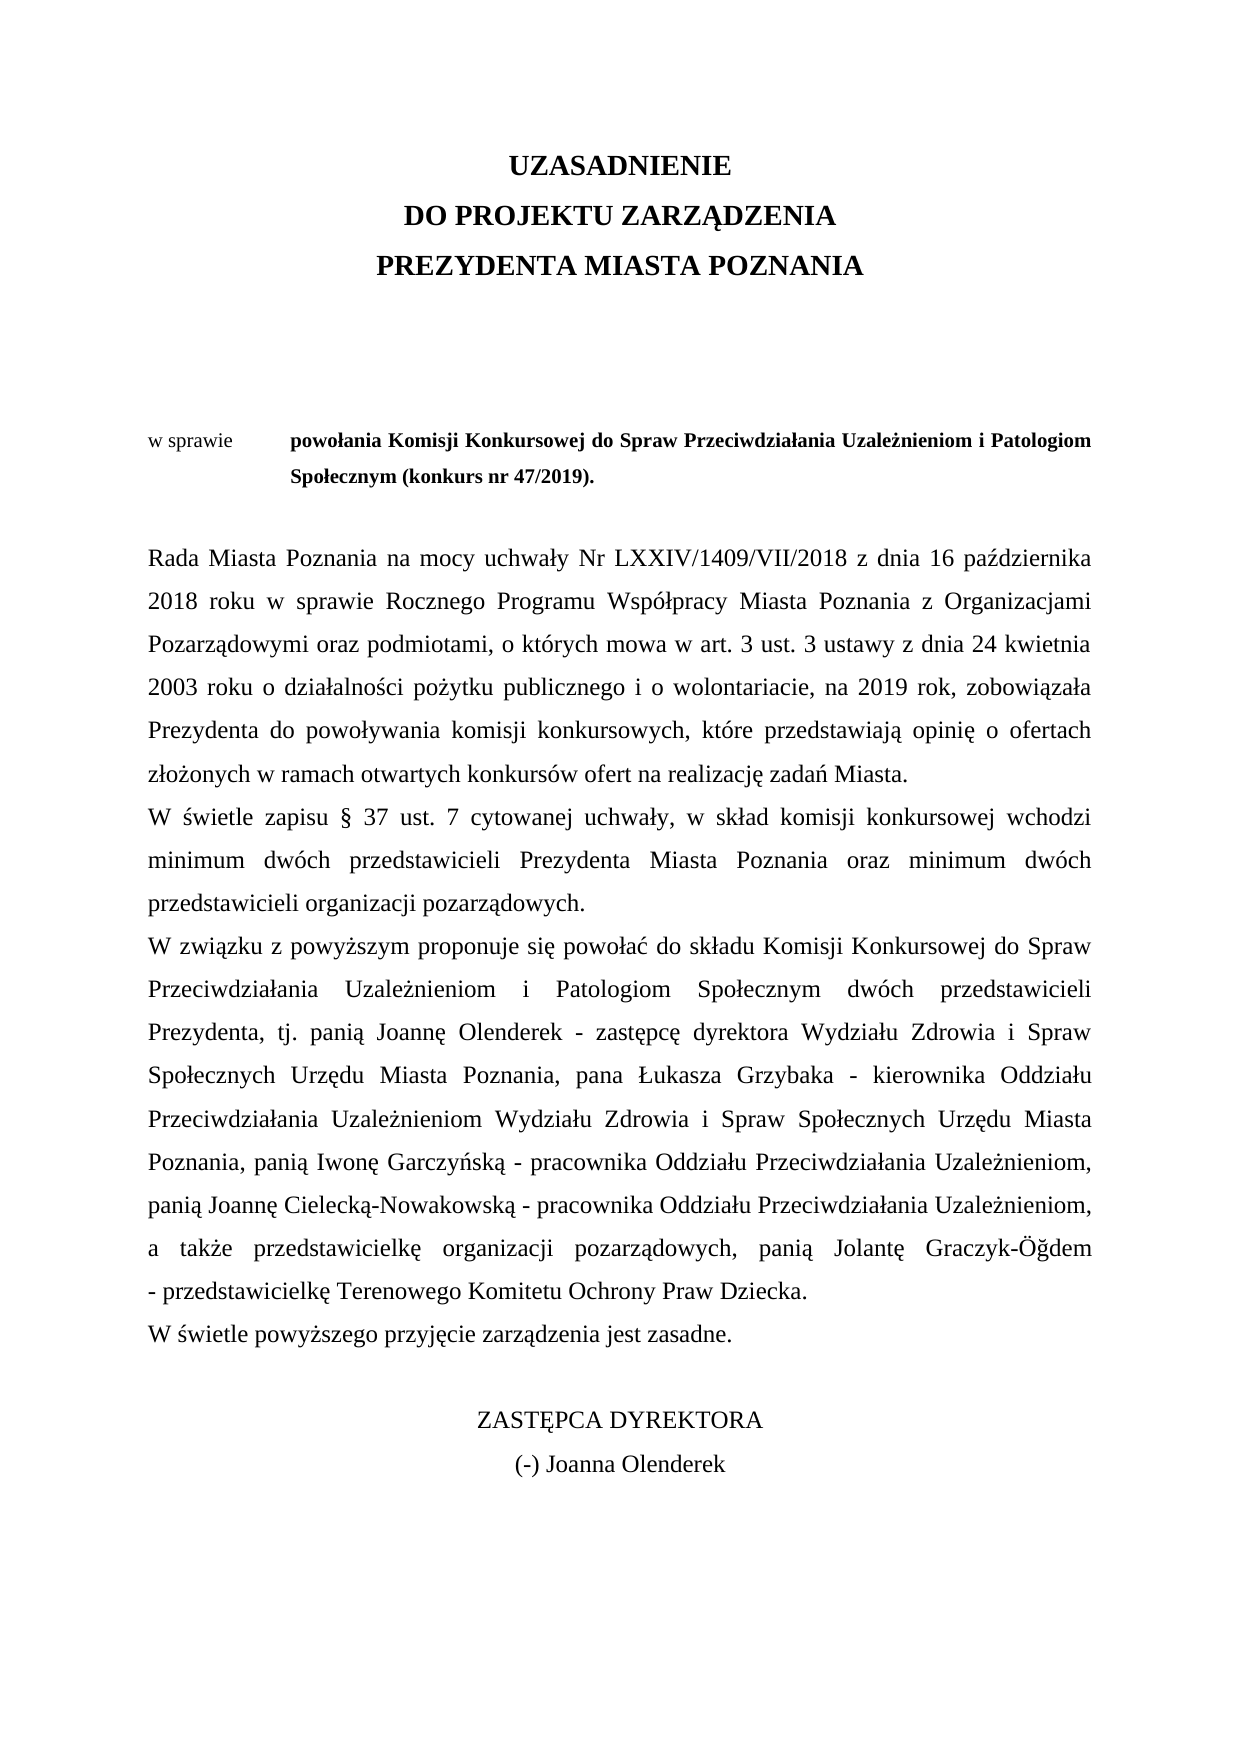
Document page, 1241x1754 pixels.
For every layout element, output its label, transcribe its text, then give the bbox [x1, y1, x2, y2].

subtitle UZASADNIENIE [148, 148, 1093, 181]
subtitle PREZYDENTA MIASTA POZNANIA [148, 248, 1093, 282]
text W związku z powyższym proponuje się powołać do składu Komisji Konkursowej do Spraw Przeciwdziałania Uzależnieniom i Patologiom Społecznym dwóch przedstawicieli Prezydenta, tj. panią Joannę Olenderek - zastępcę dyrektora Wydziału Zdrowia i Spraw Społecznych Urzędu Miasta Poznania, pana Łukasza Grzybaka - kierownika Oddziału Przeciwdziałania Uzależnieniom Wydziału Zdrowia i Spraw Społecznych Urzędu Miasta Poznania, panią Iwonę Garczyńską - pracownika Oddziału Przeciwdziałania Uzależnieniom, panią Joannę Cielecką-Nowakowską - pracownika Oddziału Przeciwdziałania Uzależnieniom, a także przedstawicielkę organizacji pozarządowych, panią Jolantę Graczyk-Öğdem - przedstawicielkę Terenowego Komitetu Ochrony Praw Dziecka. [148, 931, 1093, 1305]
table_header powołania Komisji Konkursowej do Spraw Przeciwdziałania Uzależnieniom i Patologiom Społecznym (konkurs nr 47/2019). [279, 428, 1104, 500]
subtitle DO PROJEKTU ZARZĄDZENIA [148, 198, 1093, 231]
text Rada Miasta Poznania na mocy uchwały Nr LXXIV/1409/VII/2018 z dnia 16 października 2018 roku w sprawie Rocznego Programu Współpracy Miasta Poznania z Organizacjami Pozarządowymi oraz podmiotami, o których mowa w art. 3 ust. 3 ustawy z dnia 24 kwietnia 2003 roku o działalności pożytku publicznego i o wolontariacie, na 2019 rok, zobowiązała Prezydenta do powoływania komisji konkursowych, które przedstawiają opinię o ofertach złożonych w ramach otwartych konkursów ofert na realizację zadań Miasta. [148, 543, 1093, 787]
text ZASTĘPCA DYREKTORA [148, 1406, 1093, 1434]
text (-) Joanna Olenderek [148, 1449, 1093, 1477]
table_header w sprawie [136, 428, 279, 500]
text W świetle zapisu § 37 ust. 7 cytowanej uchwały, w skład komisji konkursowej wchodzi minimum dwóch przedstawicieli Prezydenta Miasta Poznania oraz minimum dwóch przedstawicieli organizacji pozarządowych. [148, 802, 1093, 917]
text W świetle powyższego przyjęcie zarządzenia jest zasadne. [148, 1319, 1093, 1348]
